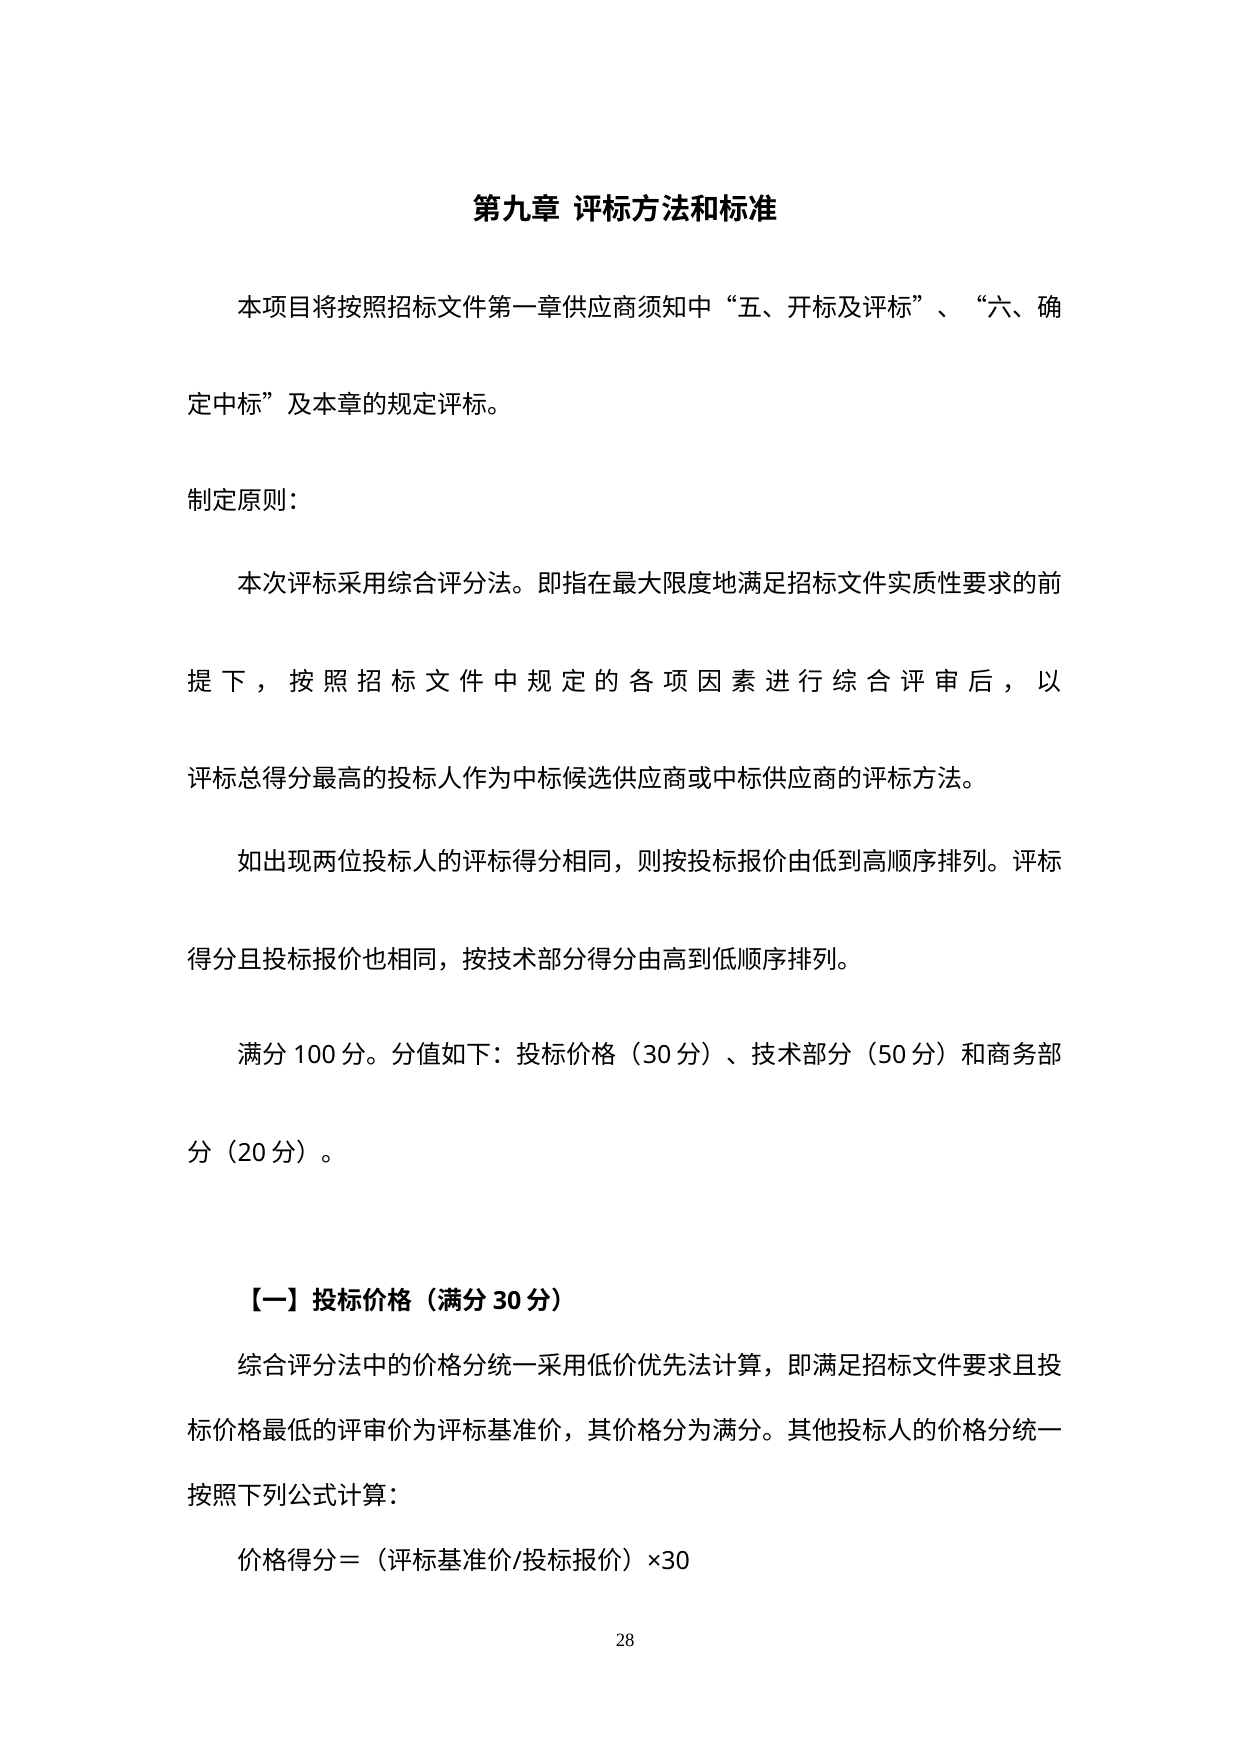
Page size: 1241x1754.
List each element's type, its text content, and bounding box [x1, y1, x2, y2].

text 第九章 评标方法和标准 [187, 174, 1062, 239]
text 【一】投标价格（满分30分） [187, 1266, 1062, 1331]
text 如出现两位投标人的评标得分相同，则按投标报价由低到高顺序排列。评标得分且投标报价也相同，按技术部分得分由高到低顺序排列。 [187, 827, 1062, 990]
text 制定原则： [187, 466, 1062, 531]
text 满分100分。分值如下：投标价格（30分）、技术部分（50分）和商务部分（20分）。 [187, 1021, 1062, 1183]
text 本次评标采用综合评分法。即指在最大限度地满足招标文件实质性要求的前提下，按照招标文件中规定的各项因素进行综合评审后，以 评标总得分最高的投标人作为中标候选供应商或中标供应商的评标方法。 [187, 549, 1062, 809]
text 价格得分＝（评标基准价/投标报价）×30 [187, 1526, 1062, 1591]
text 本项目将按照招标文件第一章供应商须知中“五、开标及评标”、“六、确定中标”及本章的规定评标。 [187, 273, 1062, 436]
text 综合评分法中的价格分统一采用低价优先法计算，即满足招标文件要求且投标价格最低的评审价为评标基准价，其价格分为满分。其他投标人的价格分统一按照下列公式计算： [187, 1331, 1062, 1526]
